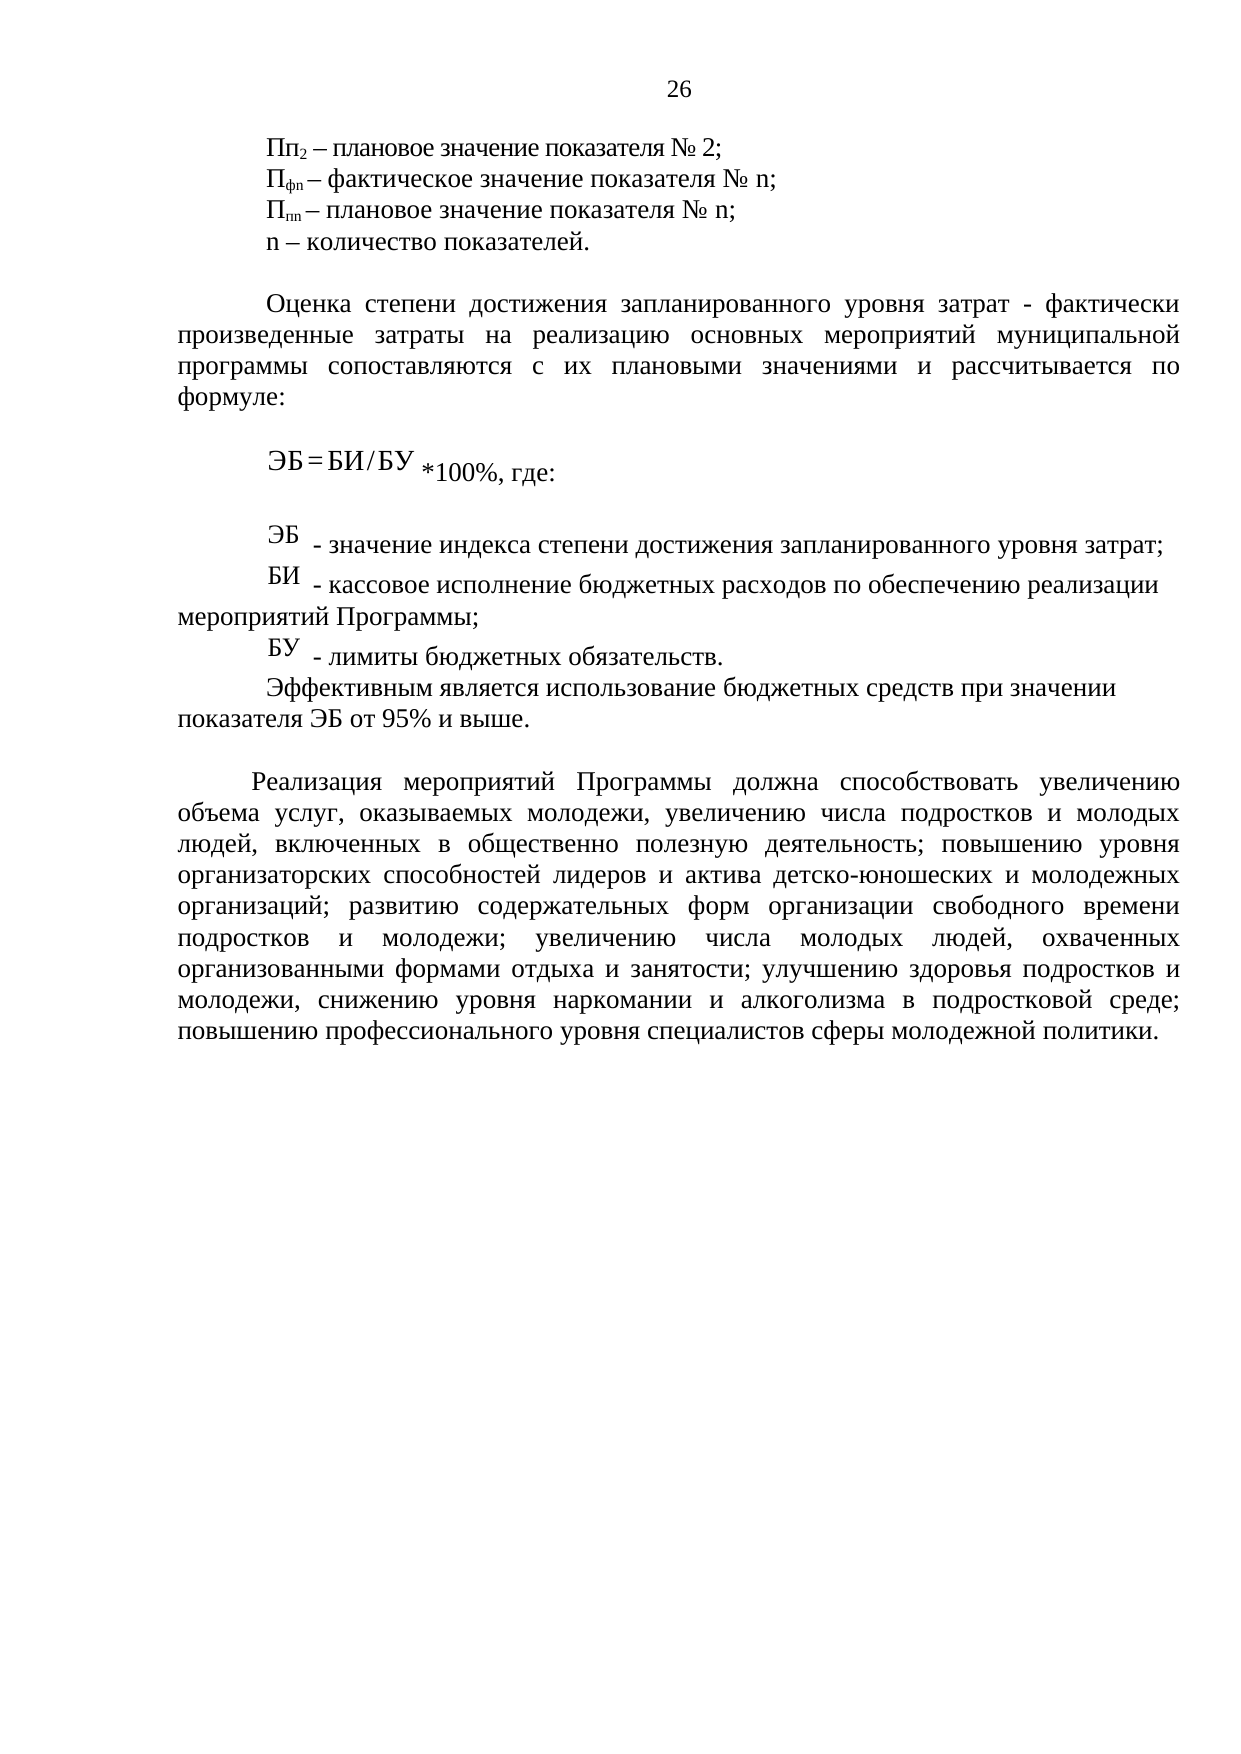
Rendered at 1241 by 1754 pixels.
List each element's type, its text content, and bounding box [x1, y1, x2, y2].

text - лимиты бюджетных обязательств. [177, 631, 1181, 671]
text Эффективным является использование бюджетных средств при значении показателя ЭБ от 95% и выше. [177, 671, 1181, 734]
text - кассовое исполнение бюджетных расходов по обеспечению реализации мероприятий Программы; [177, 559, 1181, 631]
text Ппn – плановое значение показателя № n; [177, 194, 1181, 225]
text Оценка степени достижения запланированного уровня затрат - фактически произведенные затраты на реализацию основных мероприятий муниципальной программы сопоставляются с их плановыми значениями и рассчитывается по формуле: [177, 287, 1181, 412]
text Реализация мероприятий Программы должна способствовать увеличению объема услуг, оказываемых молодежи, увеличению числа подростков и молодых людей, включенных в общественно полезную деятельность; повышению уровня организаторских способностей лидеров и актива детско-юношеских и молодежных организаций; развитию содержательных форм организации свободного времени подростков и молодежи; увеличению числа молодых людей, охваченных организованными формами отдыха и занятости; улучшению здоровья подростков и молодежи, снижению уровня наркомании и алкоголизма в подростковой среде; повышению профессионального уровня специалистов сферы молодежной политики. [177, 765, 1181, 1045]
text - значение индекса степени достижения запланированного уровня затрат; [177, 518, 1181, 559]
text Пп2 – плановое значение показателя № 2; [177, 131, 1181, 162]
text n – количество показателей. [177, 225, 1181, 256]
text Пфn – фактическое значение показателя № n; [177, 162, 1181, 194]
text *100%, где: [177, 443, 1181, 487]
